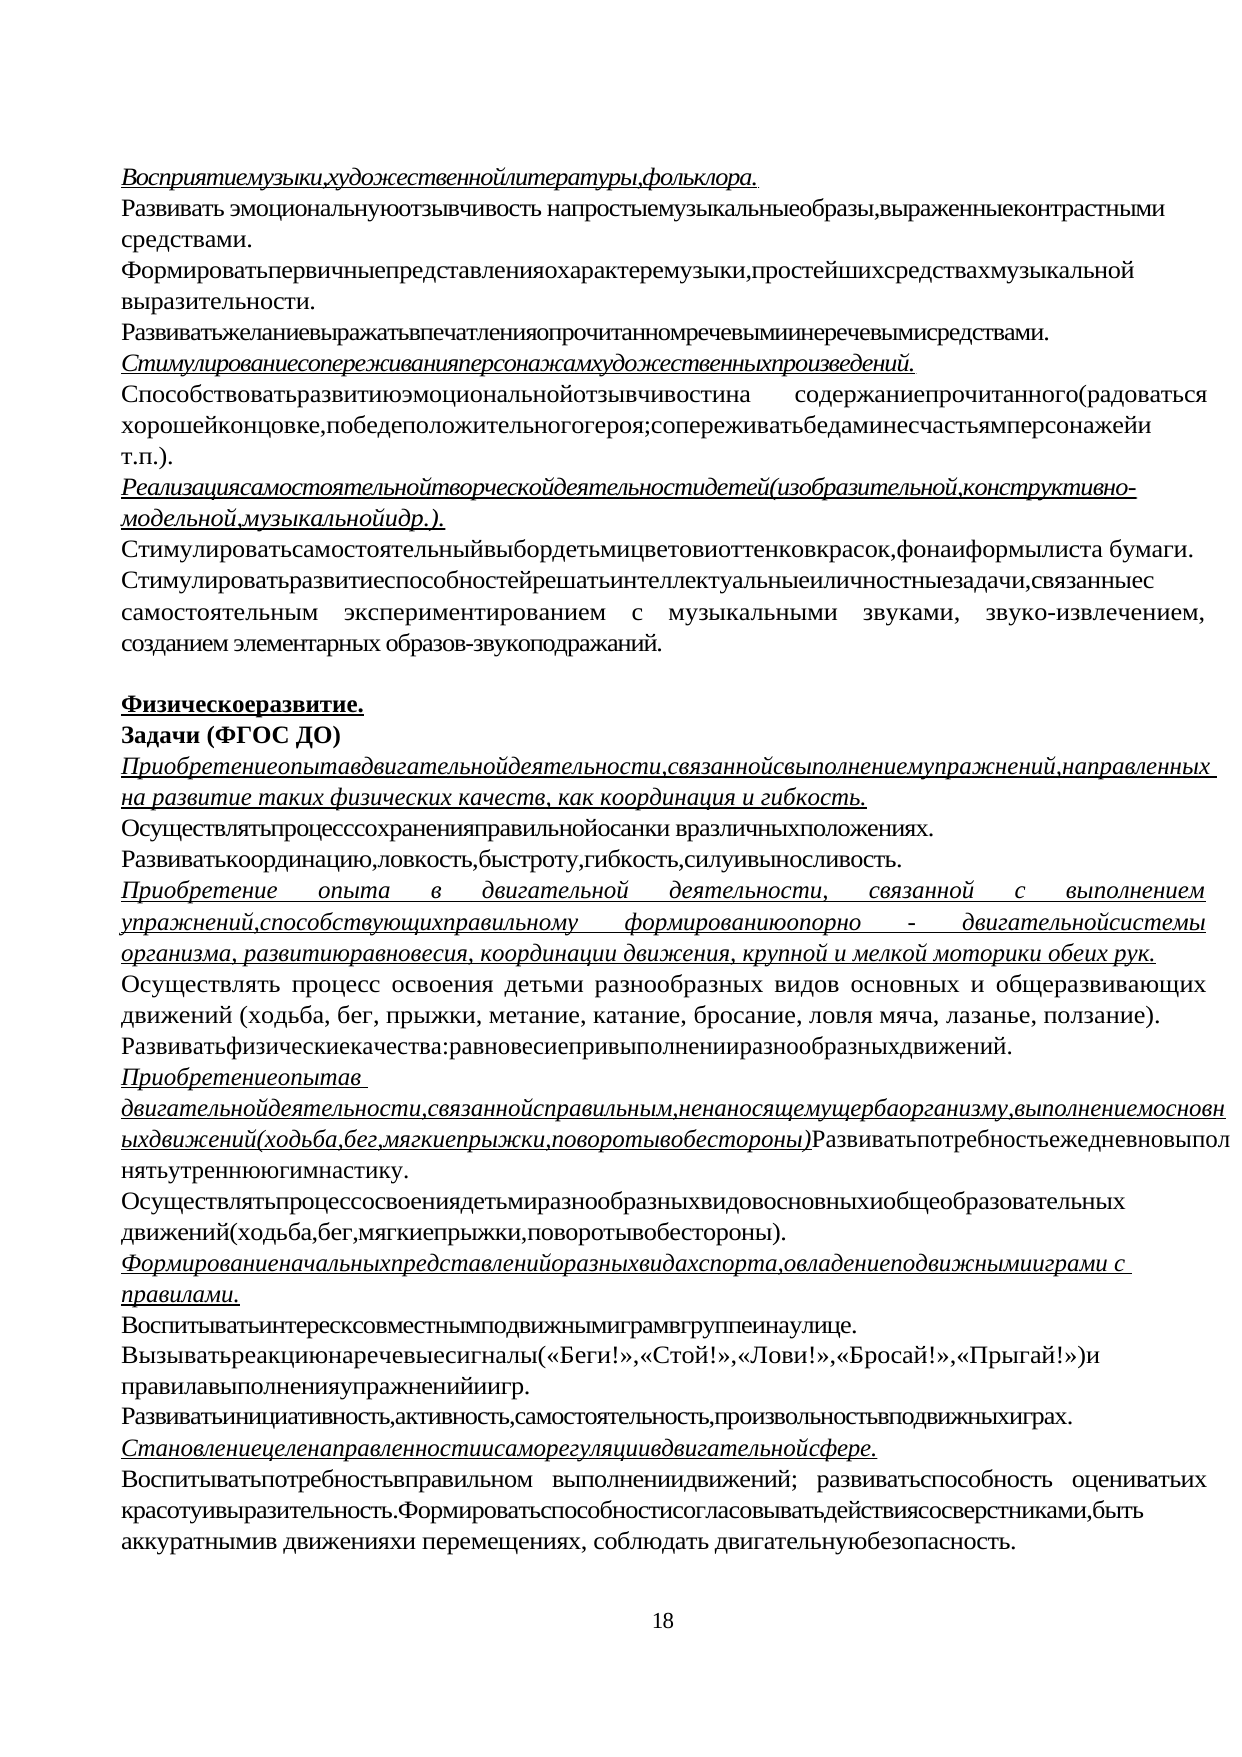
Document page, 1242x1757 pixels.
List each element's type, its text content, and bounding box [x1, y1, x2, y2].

text Физическоеразвитие. Задачи (ФГОС ДО) [121, 689, 446, 749]
text Приобретениеопытавдвигательнойдеятельности,связаннойсвыполнениемупражнений,направленных на развитие таких физических качеств, как координация и гибкость. [121, 751, 1231, 811]
text Становлениецеленаправленностиисаморегуляциивдвигательнойсфере. [121, 1433, 1231, 1462]
text Стимулированиесопереживанияперсонажамхудожественныхпроизведений. [121, 348, 1231, 377]
text Формироватьпервичныепредставленияохарактеремузыки,простейшихсредствахмузыкальной выразительности. [121, 255, 1231, 315]
text Воспитыватьинтересксовместнымподвижнымиграмвгруппеинаулице. [121, 1310, 1231, 1339]
text Развивать эмоциональнуюотзывчивость напростыемузыкальныеобразы,выраженныеконтрастными средствами. [121, 193, 1231, 253]
text Приобретение опыта в двигательной деятельности, связанной с выполнением упражнений,способствующихправильному формированиюопорно - двигательнойсистемы организма, развитиюравновесия, координации движения, крупной и мелкой моторики обеих рук. [121, 902, 1206, 932]
text Осуществлять процесс освоения детьми разнообразных видов основных и общеразвивающих движений (ходьба, бег, прыжки, метание, катание, бросание, ловля мяча, лазанье, ползание). [121, 969, 1208, 1028]
text Формированиеначальныхпредставленийоразныхвидахспорта,овладениеподвижнымииграми с правилами. [121, 1248, 1142, 1308]
text Реализациясамостоятельнойтворческойдеятельностидетей(изобразительной,конструктивно-модельной,музыкальнойидр.). [121, 472, 1231, 532]
text Развиватьфизическиекачества:равновесиепривыполненииразнообразныхдвижений. Приобретениеопытав двигательнойдеятельности,связаннойсправильным,ненаносящемущербаорганизму,выполнениемосновныхдвижений(ходьба,бег,мягкиепрыжки,поворотывобестороны)Развиватьпотребностьежедневновыполнятьутреннююгимнастику. [121, 1031, 1231, 1184]
text Осуществлятьпроцесссохраненияправильнойосанки вразличныхположениях. Развиватькоординацию,ловкость,быстроту,гибкость,силуивыносливость. [121, 813, 1067, 873]
text Развиватьинициативность,активность,самостоятельность,произвольностьвподвижныхиграх. [121, 1402, 1231, 1431]
text Приобретение опыта в двигательной деятельности, связанной с выполнением упражнений,способствующихправильному формированиюопорно - двигательнойсистемы организма, развитиюравновесия, координации движения, крупной и мелкой моторики обеих рук. [121, 876, 1206, 901]
text Осуществлятьпроцессосвоениядетьмиразнообразныхвидовосновныхиобщеобразовательных движений(ходьба,бег,мягкиепрыжки,поворотывобестороны). [121, 1186, 1231, 1246]
text Стимулироватьсамостоятельныйвыбордетьмицветовиоттенковкрасок,фонаиформылиста бумаги. [121, 534, 1231, 563]
text Вызыватьреакциюнаречевыесигналы(«Беги!»,«Стой!»,«Лови!»,«Бросай!»,«Прыгай!»)и правилавыполненияупражненийиигр. [121, 1340, 1231, 1400]
text Развиватьжеланиевыражатьвпечатленияопрочитанномречевымиинеречевымисредствами. [121, 317, 1231, 346]
text Способствоватьразвитиюэмоциональнойотзывчивостина содержаниепрочитанного(радоваться хорошейконцовке,победеположительногогероя;сопереживатьбедаминесчастьямперсонажейи т.п.). [121, 379, 1207, 470]
text Стимулироватьразвитиеспособностейрешатьинтеллектуальныеиличностныезадачи,связанныес самостоятельным экспериментированием с музыкальными звуками, звуко-извлечением, созданием элементарных образов-звукоподражаний. [121, 566, 1206, 656]
text Восприятиемузыки,художественнойлитературы,фольклора. [121, 162, 1231, 191]
text Приобретение опыта в двигательной деятельности, связанной с выполнением упражнений,способствующихправильному формированиюопорно - двигательнойсистемы организма, развитиюравновесия, координации движения, крупной и мелкой моторики обеих рук. [121, 933, 1206, 966]
text Воспитыватьпотребностьвправильном выполнениидвижений; развиватьспособность оцениватьих красотуивыразительность.Формироватьспособностисогласовыватьдействиясосверстниками,быть аккуратнымив движенияхи перемещениях, соблюдать двигательнуюбезопасность. [121, 1464, 1207, 1555]
